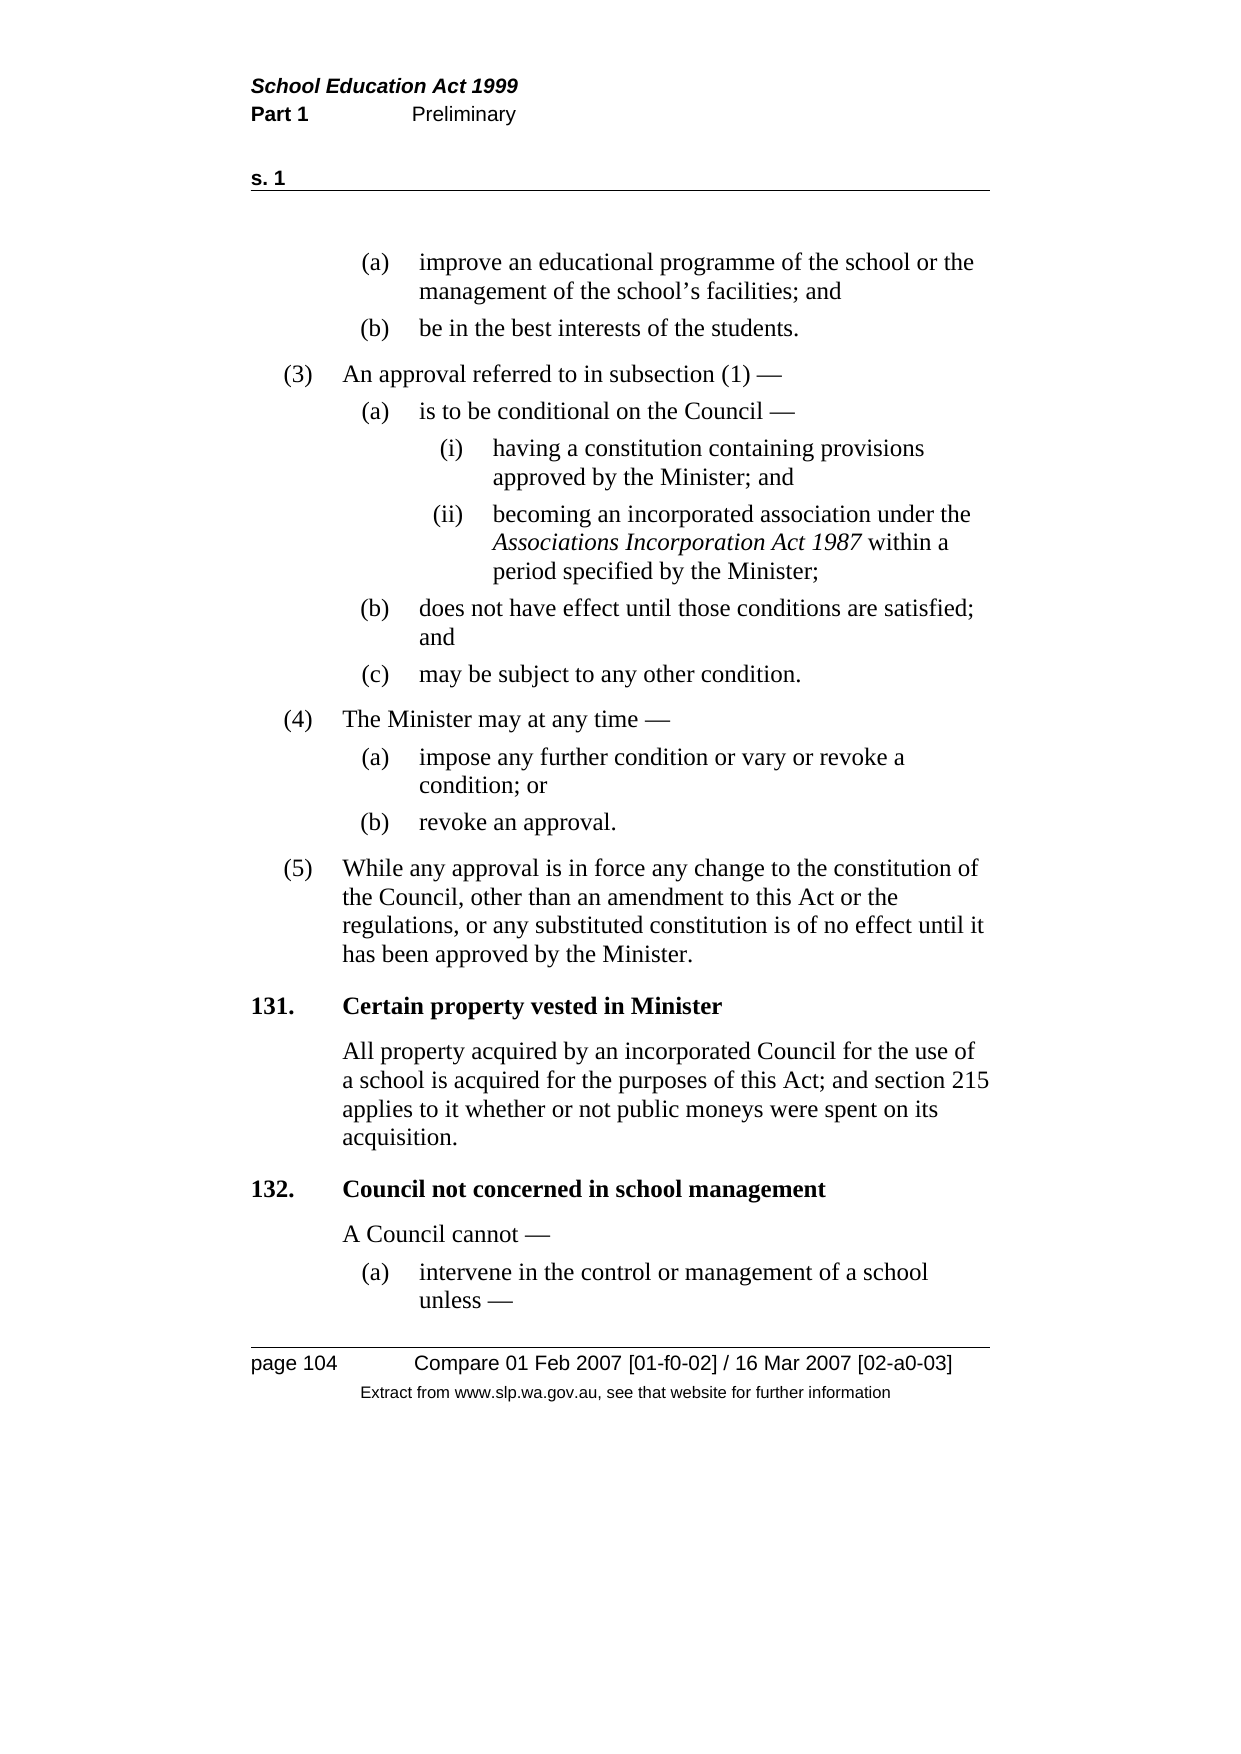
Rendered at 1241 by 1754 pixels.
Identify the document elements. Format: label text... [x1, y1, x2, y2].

text (b) revoke an approval. [251, 807, 990, 836]
text (i) having a constitution containing provisions approved by the Minister; and [251, 433, 990, 490]
text (3) An approval referred to in subsection (1) — [251, 359, 990, 387]
subtitle 132. Council not concerned in school management [251, 1174, 990, 1203]
text (5) While any approval is in force any change to the constitution of the Council, other than an amendment to this Act or the regulations, or any substituted constitution is of no effect until it has been approved by the Minister. [251, 853, 990, 968]
text (ii) becoming an incorporated association under the Associations Incorporation Act 1987 within a period specified by the Minister; [251, 499, 990, 585]
text (b) does not have effect until those conditions are satisfied; and [251, 593, 990, 651]
text All property acquired by an incorporated Council for the use of a school is acquired for the purposes of this Act; and section 215 applies to it whether or not public moneys were spent on its acquisition. [251, 1036, 990, 1151]
text (4) The Minister may at any time — [251, 704, 990, 733]
text (a) intervene in the control or management of a school unless — [251, 1257, 990, 1314]
text (a) impose any further condition or vary or revoke a condition; or [251, 742, 990, 799]
subtitle 131. Certain property vested in Minister [251, 991, 990, 1019]
text (a) is to be conditional on the Council — [251, 396, 990, 424]
text (a) improve an educational programme of the school or the management of the school’s facilities; and [251, 247, 990, 305]
text A Council cannot — [251, 1219, 990, 1248]
text (b) be in the best interests of the students. [251, 313, 990, 342]
text (c) may be subject to any other condition. [251, 659, 990, 688]
